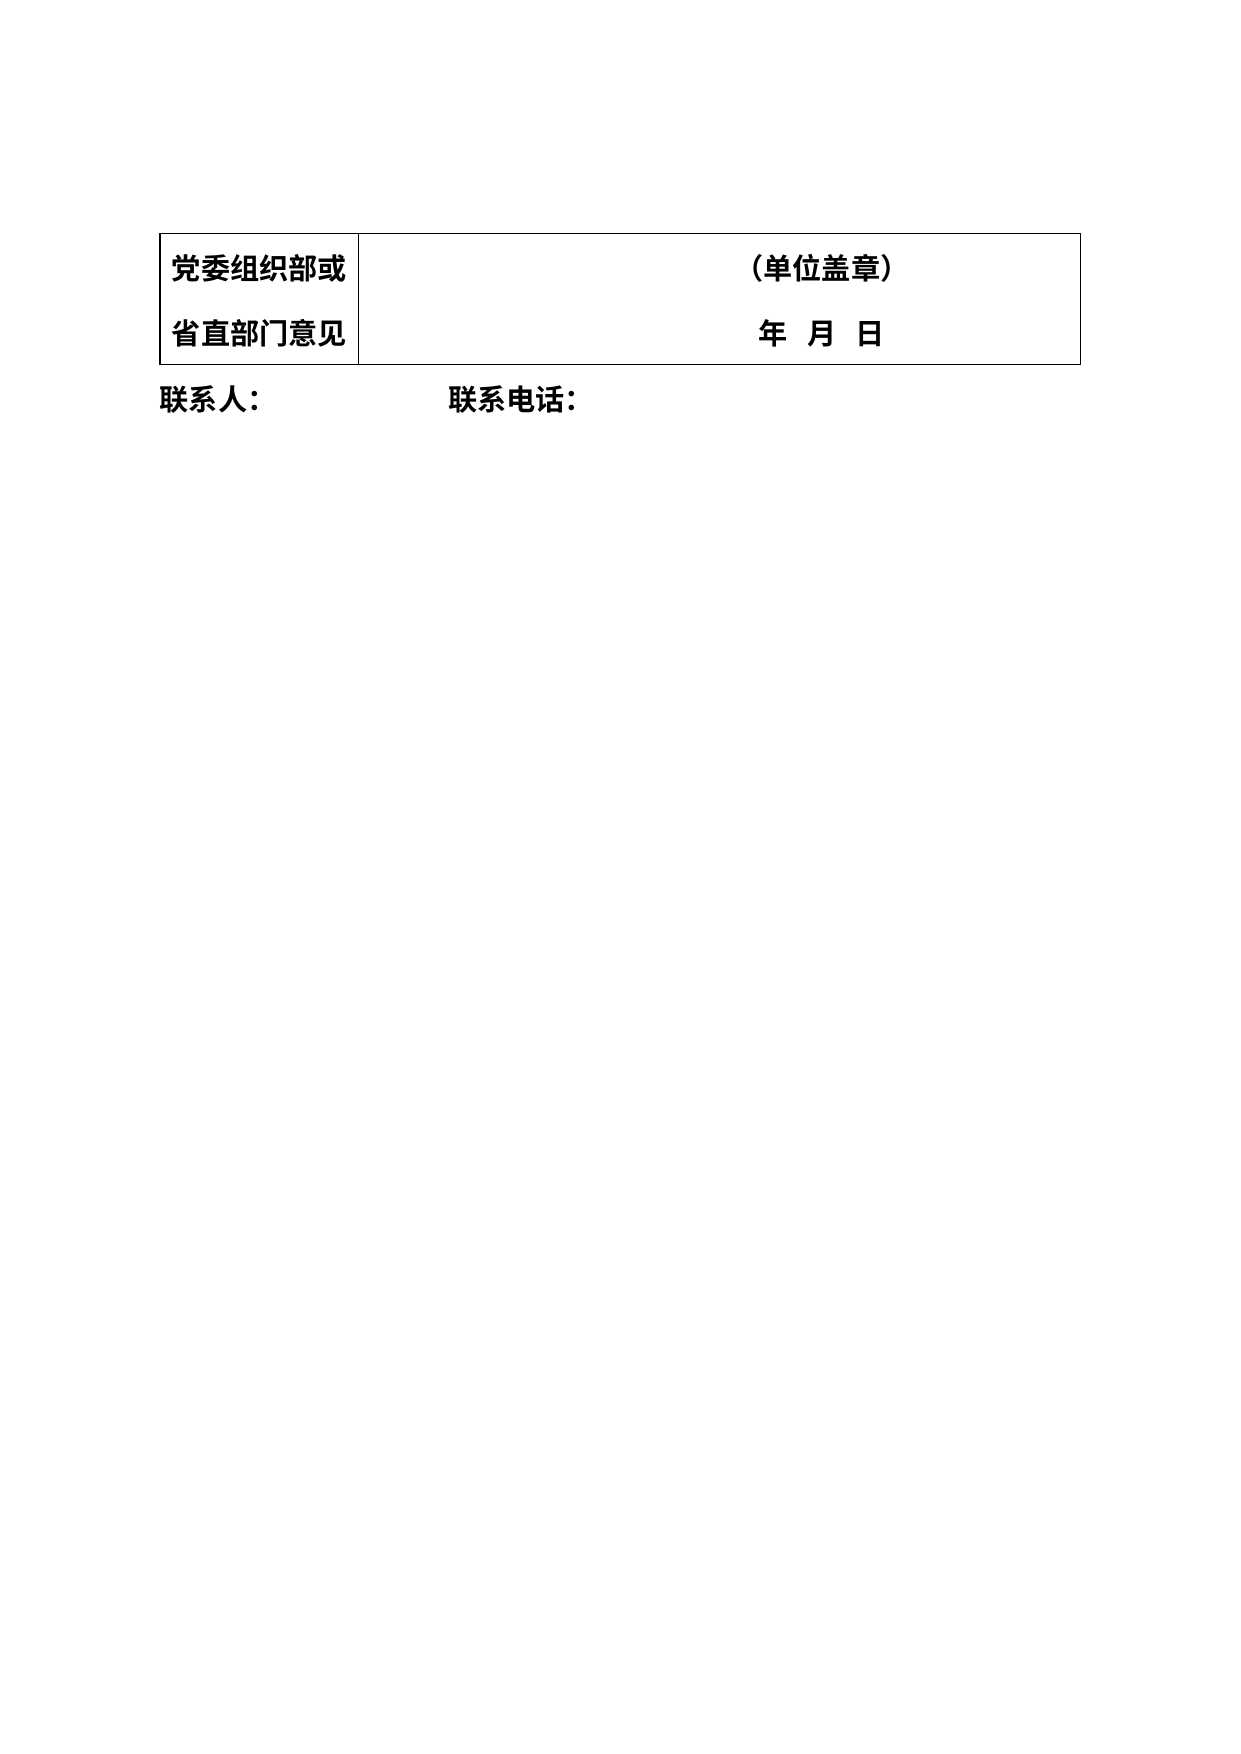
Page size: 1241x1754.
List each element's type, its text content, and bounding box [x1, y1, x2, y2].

table_cell 推荐市（州）党委组织部或省直部门意见 [161, 234, 358, 364]
table_cell （单位盖章） 年 月 日 [359, 234, 1080, 364]
text 联系人： 联系电话： [159, 365, 1081, 430]
